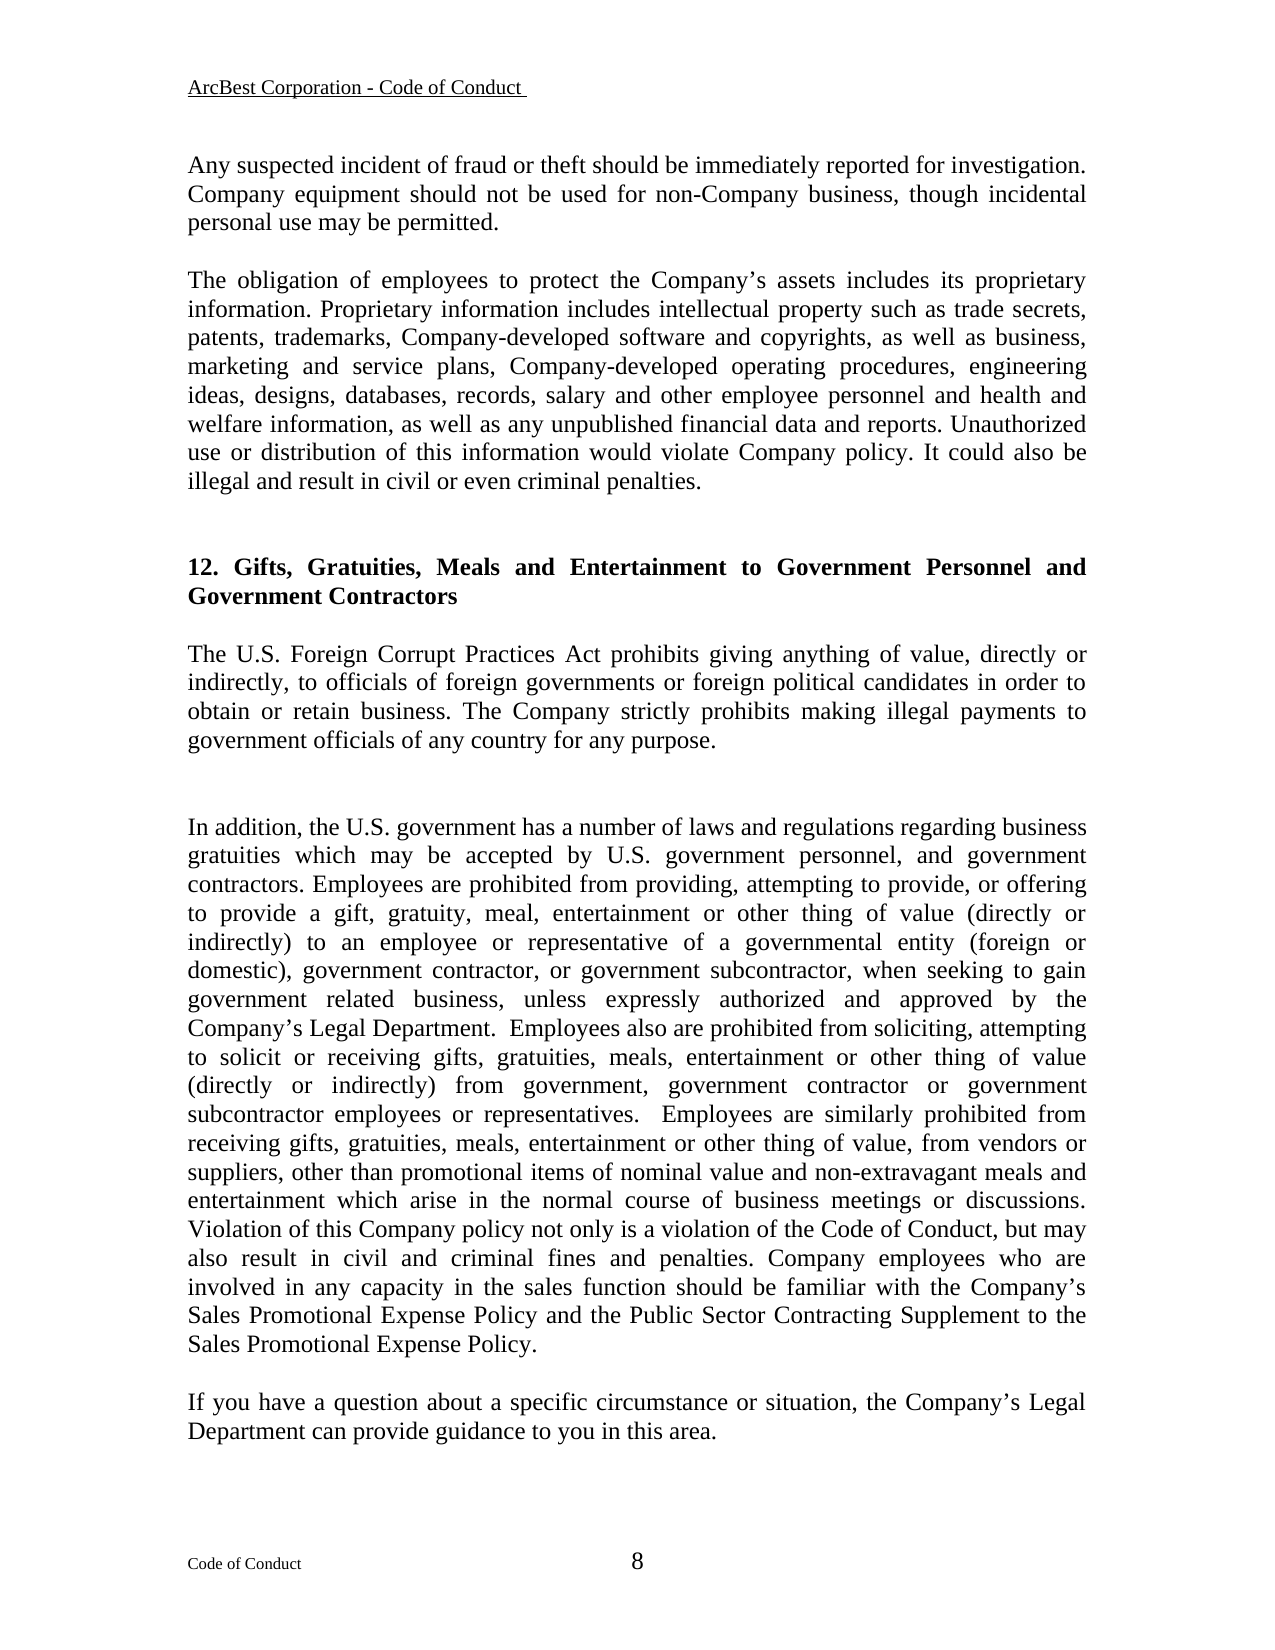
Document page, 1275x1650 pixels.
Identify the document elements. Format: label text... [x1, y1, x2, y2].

text 12. Gifts, Gratuities, Meals and Entertainment to Government Personnel and Government Contractors [187, 552, 1087, 610]
text In addition, the U.S. government has a number of laws and regulations regarding business gratuities which may be accepted by U.S. government personnel, and government contractors. Employees are prohibited from providing, attempting to provide, or offering to provide a gift, gratuity, meal, entertainment or other thing of value (directly or indirectly) to an employee or representative of a governmental entity (foreign or domestic), government contractor, or government subcontractor, when seeking to gain government related business, unless expressly authorized and approved by the Company’s Legal Department. Employees also are prohibited from soliciting, attempting to solicit or receiving gifts, gratuities, meals, entertainment or other thing of value (directly or indirectly) from government, government contractor or government subcontractor employees or representatives. Employees are similarly prohibited from receiving gifts, gratuities, meals, entertainment or other thing of value, from vendors or suppliers, other than promotional items of nominal value and non-extravagant meals and entertainment which arise in the normal course of business meetings or discussions. Violation of this Company policy not only is a violation of the Code of Conduct, but may also result in civil and criminal fines and penalties. Company employees who are involved in any capacity in the sales function should be familiar with the Company’s Sales Promotional Expense Policy and the Public Sector Contracting Supplement to the Sales Promotional Expense Policy. [187, 812, 1087, 1358]
text If you have a question about a specific circumstance or situation, the Company’s Legal Department can provide guidance to you in this area. [187, 1387, 1087, 1444]
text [187, 150, 1087, 236]
text The U.S. Foreign Corrupt Practices Act prohibits giving anything of value, directly or indirectly, to officials of foreign governments or foreign political candidates in order to obtain or retain business. The Company strictly prohibits making illegal payments to government officials of any country for any purpose. [187, 639, 1087, 754]
text The obligation of employees to protect the Company’s assets includes its proprietary information. Proprietary information includes intellectual property such as trade secrets, patents, trademarks, Company-developed software and copyrights, as well as business, marketing and service plans, Company-developed operating procedures, engineering ideas, designs, databases, records, salary and other employee personnel and health and welfare information, as well as any unpublished financial data and reports. Unauthorized use or distribution of this information would violate Company policy. It could also be illegal and result in civil or even criminal penalties. [187, 265, 1087, 495]
